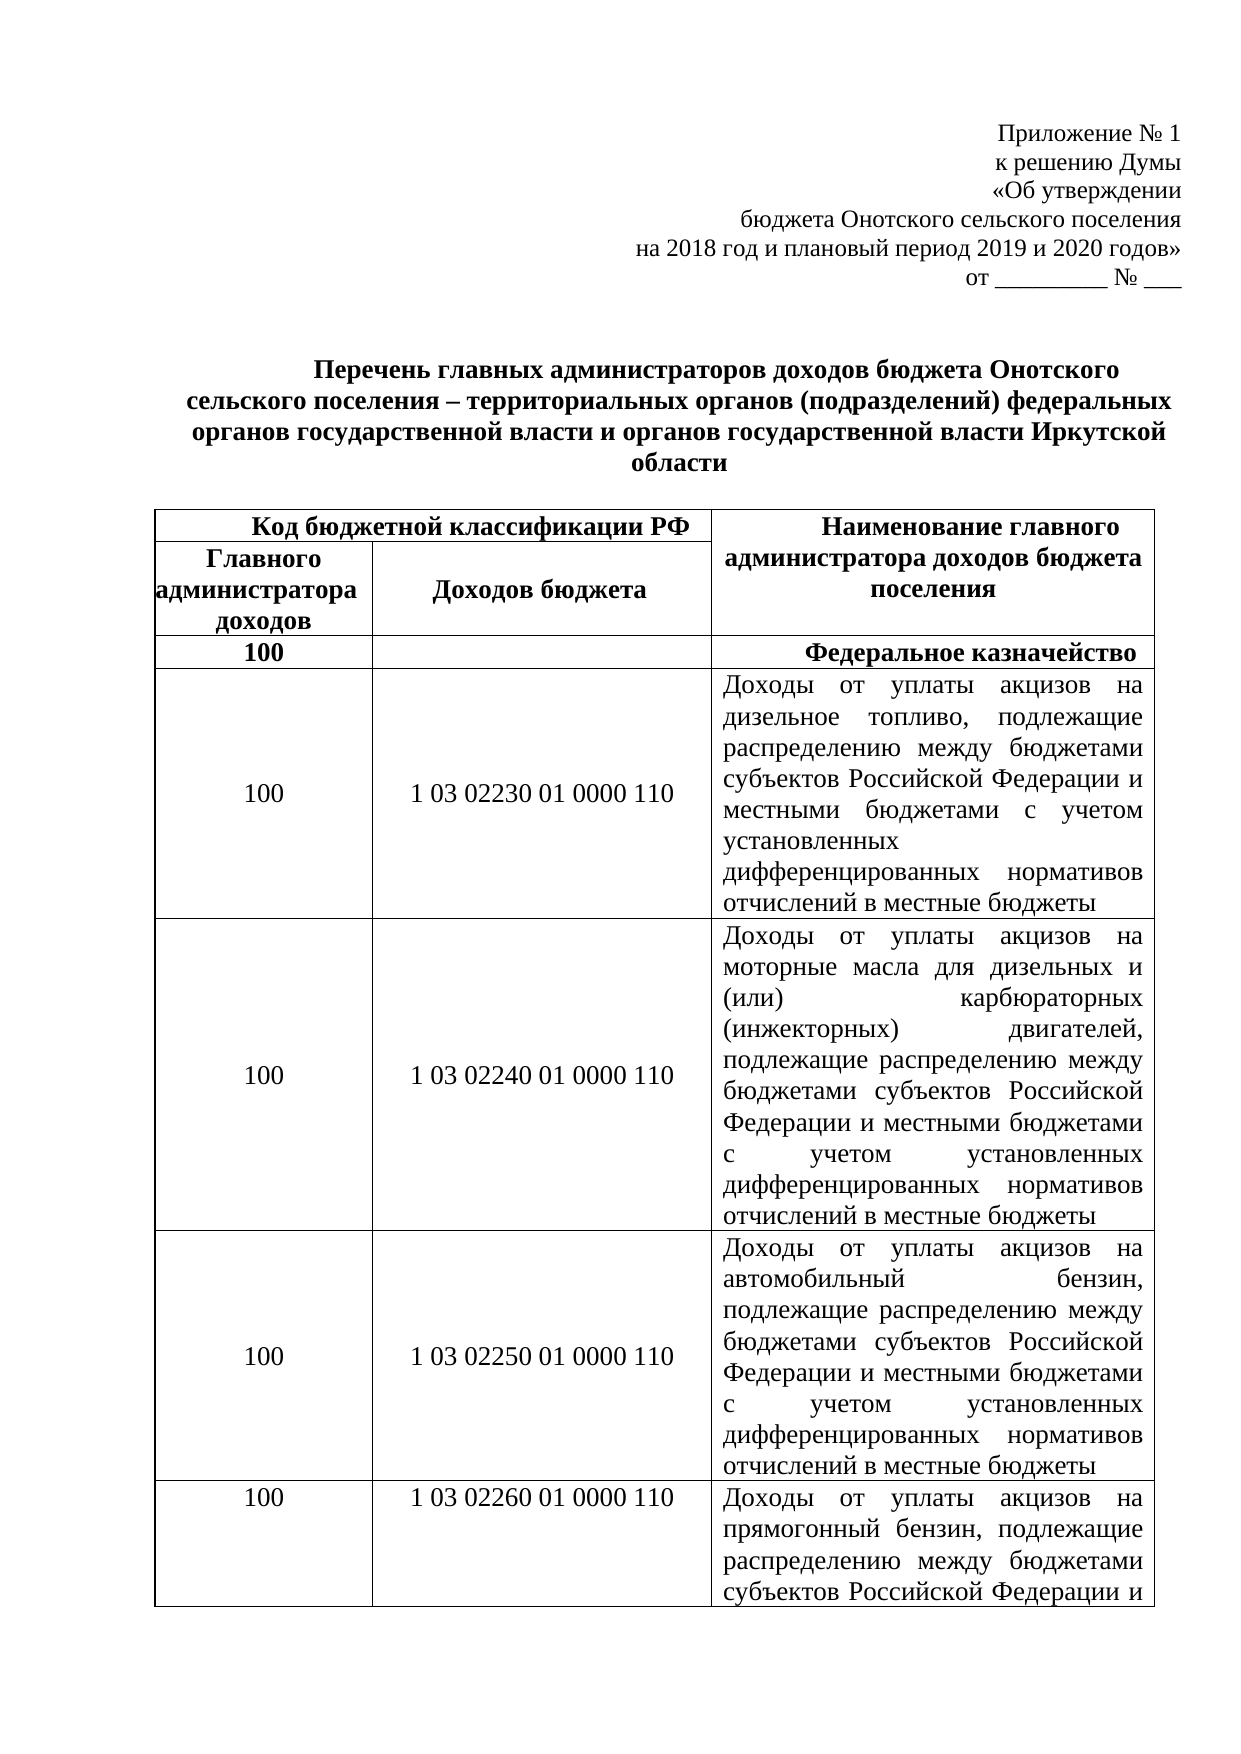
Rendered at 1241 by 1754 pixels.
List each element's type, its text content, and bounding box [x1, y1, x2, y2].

text от _________ № ___ [177, 262, 1181, 291]
text «Об утверждении [177, 176, 1181, 204]
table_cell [712, 1481, 1154, 1606]
table_cell Главного администратора доходов [156, 542, 372, 635]
table_cell 100 [156, 919, 372, 1230]
table_header Код бюджетной классификации РФ [156, 510, 711, 541]
text Приложение № 1 к решению Думы [930, 118, 1181, 176]
text на 2018 год и плановый период 2019 и 2020 годов» [177, 233, 1181, 262]
table_cell [373, 636, 711, 667]
table_cell Доходы от уплаты акцизов на автомобильный бензин, подлежащие распределению между бюджетами субъектов Российской Федерации и местными бюджетами с учетом установленных дифференцированных нормативов отчислений в местные бюджеты [712, 1231, 1154, 1480]
table_cell 100 [156, 669, 372, 918]
table_cell 100 [156, 636, 372, 667]
table_cell Доходы от уплаты акцизов на моторные масла для дизельных и (или) карбюраторных (инжекторных) двигателей, подлежащие распределению между бюджетами субъектов Российской Федерации и местными бюджетами с учетом установленных дифференцированных нормативов отчислений в местные бюджеты [712, 919, 1154, 1230]
table_cell 1 03 02250 01 0000 110 [373, 1231, 711, 1480]
table_cell 100 [156, 1231, 372, 1480]
table_cell 1 03 02240 01 0000 110 [373, 919, 711, 1230]
table_cell 100 [156, 1481, 372, 1606]
table_cell Доходов бюджета [373, 542, 711, 635]
table_header Наименование главного администратора доходов бюджета поселения [712, 510, 1154, 635]
text бюджета Онотского сельского поселения [177, 204, 1181, 233]
table_cell Доходы от уплаты акцизов на дизельное топливо, подлежащие распределению между бюджетами субъектов Российской Федерации и местными бюджетами с учетом установленных дифференцированных нормативов отчислений в местные бюджеты [712, 669, 1154, 918]
text Перечень главных администраторов доходов бюджета Онотского сельского поселения – территориальных органов (подразделений) федеральных органов государственной власти и органов государственной власти Иркутской области [177, 353, 1181, 477]
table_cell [373, 1481, 711, 1606]
table_cell 1 03 02230 01 0000 110 [373, 669, 711, 918]
table_cell Федеральное казначейство [712, 636, 1154, 667]
